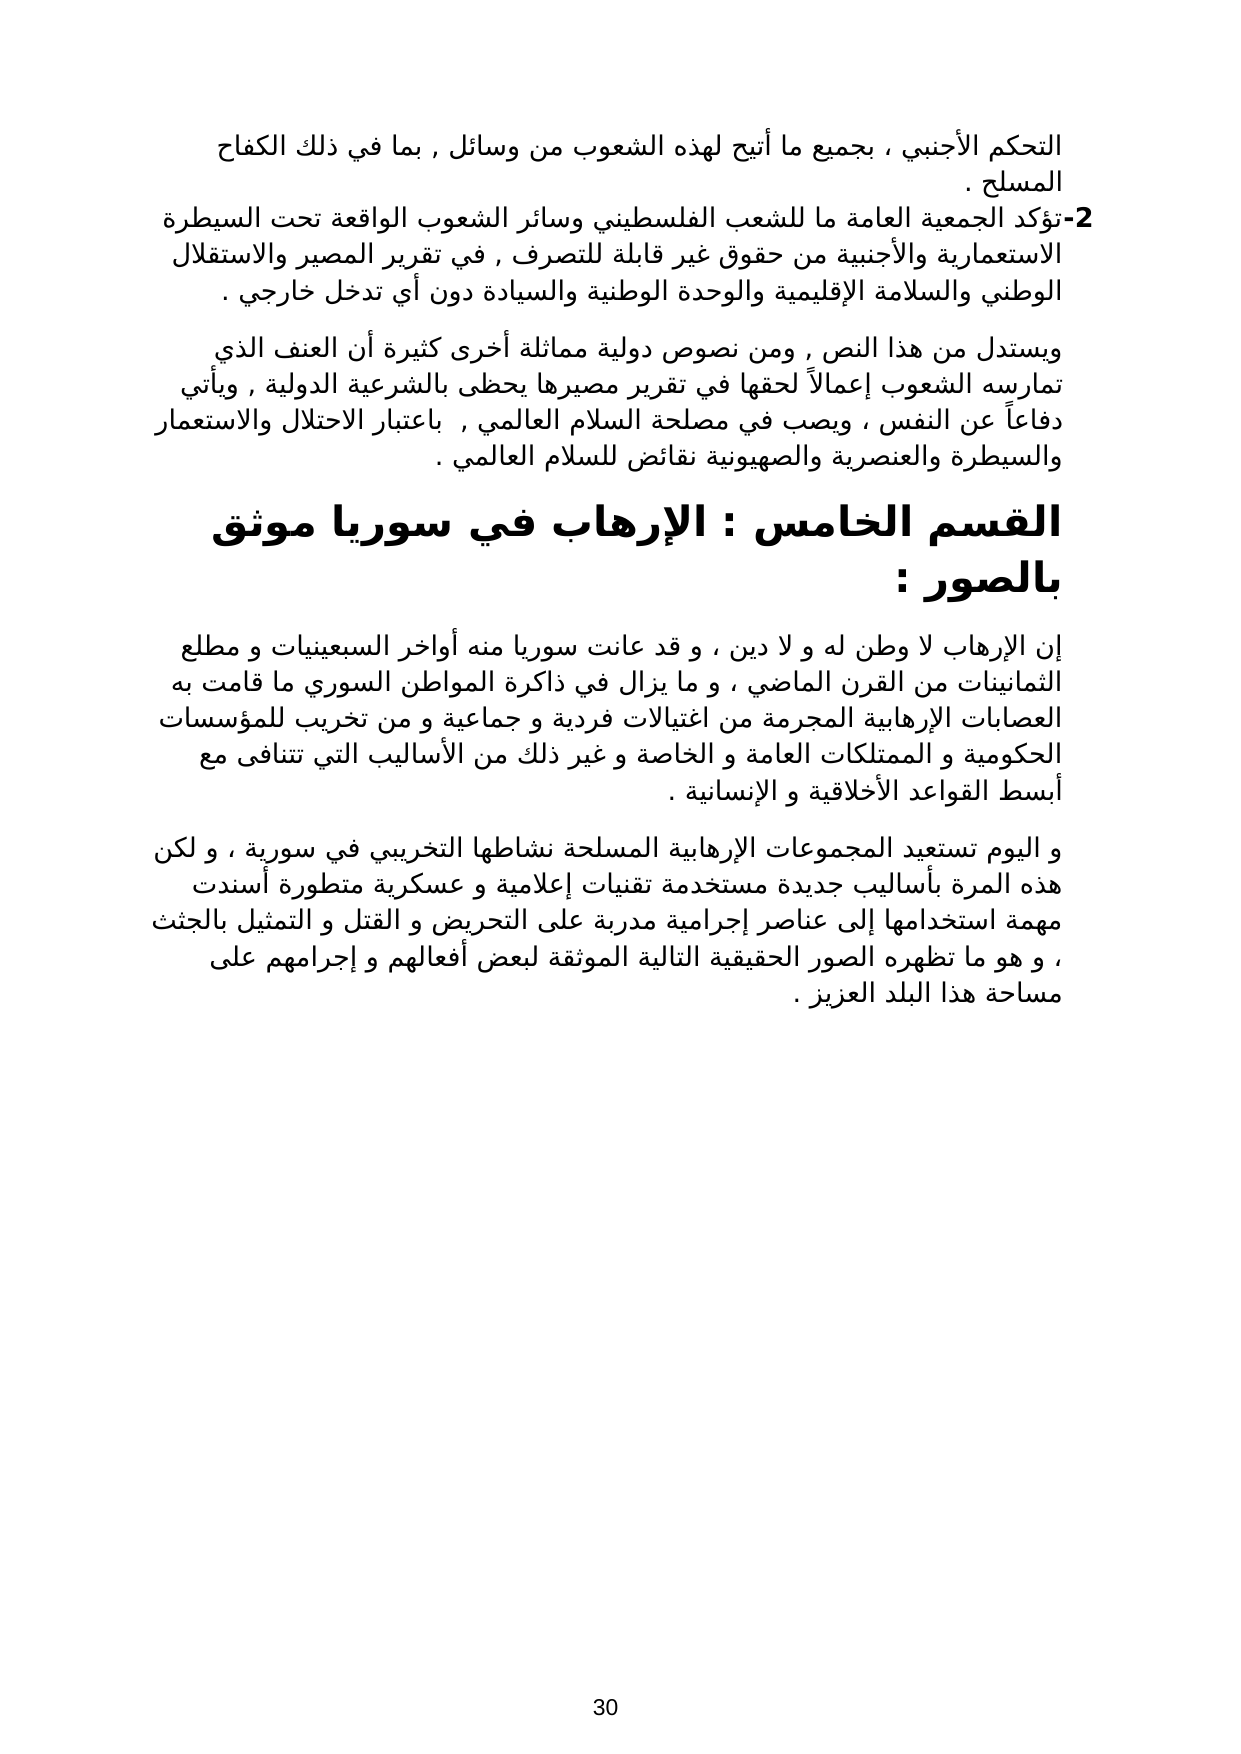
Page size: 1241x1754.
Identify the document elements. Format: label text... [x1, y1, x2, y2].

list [148, 130, 1063, 198]
text ويستدل من هذا النص , ومن نصوص دولية مماثلة أخرى كثيرة أن العنف الذي تمارسه الشعوب إعمالاً لحقها في تقرير مصيرها يحظى بالشرعية الدولية , ويأتي دفاعاً عن النفس ، ويصب في مصلحة السلام العالمي , باعتبار الاحتلال والاستعمار والسيطرة والعنصرية والصهيونية نقائض للسلام العالمي . [148, 332, 1063, 472]
text القسم الخامس : الإرهاب في سوريا موثق بالصور : [148, 498, 1063, 602]
text و اليوم تستعيد المجموعات الإرهابية المسلحة نشاطها التخريبي في سورية ، و لكن هذه المرة بأساليب جديدة مستخدمة تقنيات إعلامية و عسكرية متطورة أسندت مهمة استخدامها إلى عناصر إجرامية مدربة على التحريض و القتل و التمثيل بالجثث ، و هو ما تظهره الصور الحقيقية التالية الموثقة لبعض أفعالهم و إجرامهم على مساحة هذا البلد العزيز . [148, 832, 1063, 1009]
list تؤكد الجمعية العامة ما للشعب الفلسطيني وسائر الشعوب الواقعة تحت السيطرة الاستعمارية والأجنبية من حقوق غير قابلة للتصرف , في تقرير المصير والاستقلال الوطني والسلامة الإقليمية والوحدة الوطنية والسيادة دون أي تدخل خارجي . [148, 202, 1063, 306]
text إن الإرهاب لا وطن له و لا دين ، و قد عانت سوريا منه أواخر السبعينيات و مطلع الثمانينات من القرن الماضي ، و ما يزال في ذاكرة المواطن السوري ما قامت به العصابات الإرهابية المجرمة من اغتيالات فردية و جماعية و من تخريب للمؤسسات الحكومية و الممتلكات العامة و الخاصة و غير ذلك من الأساليب التي تتنافى مع أبسط القواعد الأخلاقية و الإنسانية . [148, 630, 1063, 807]
